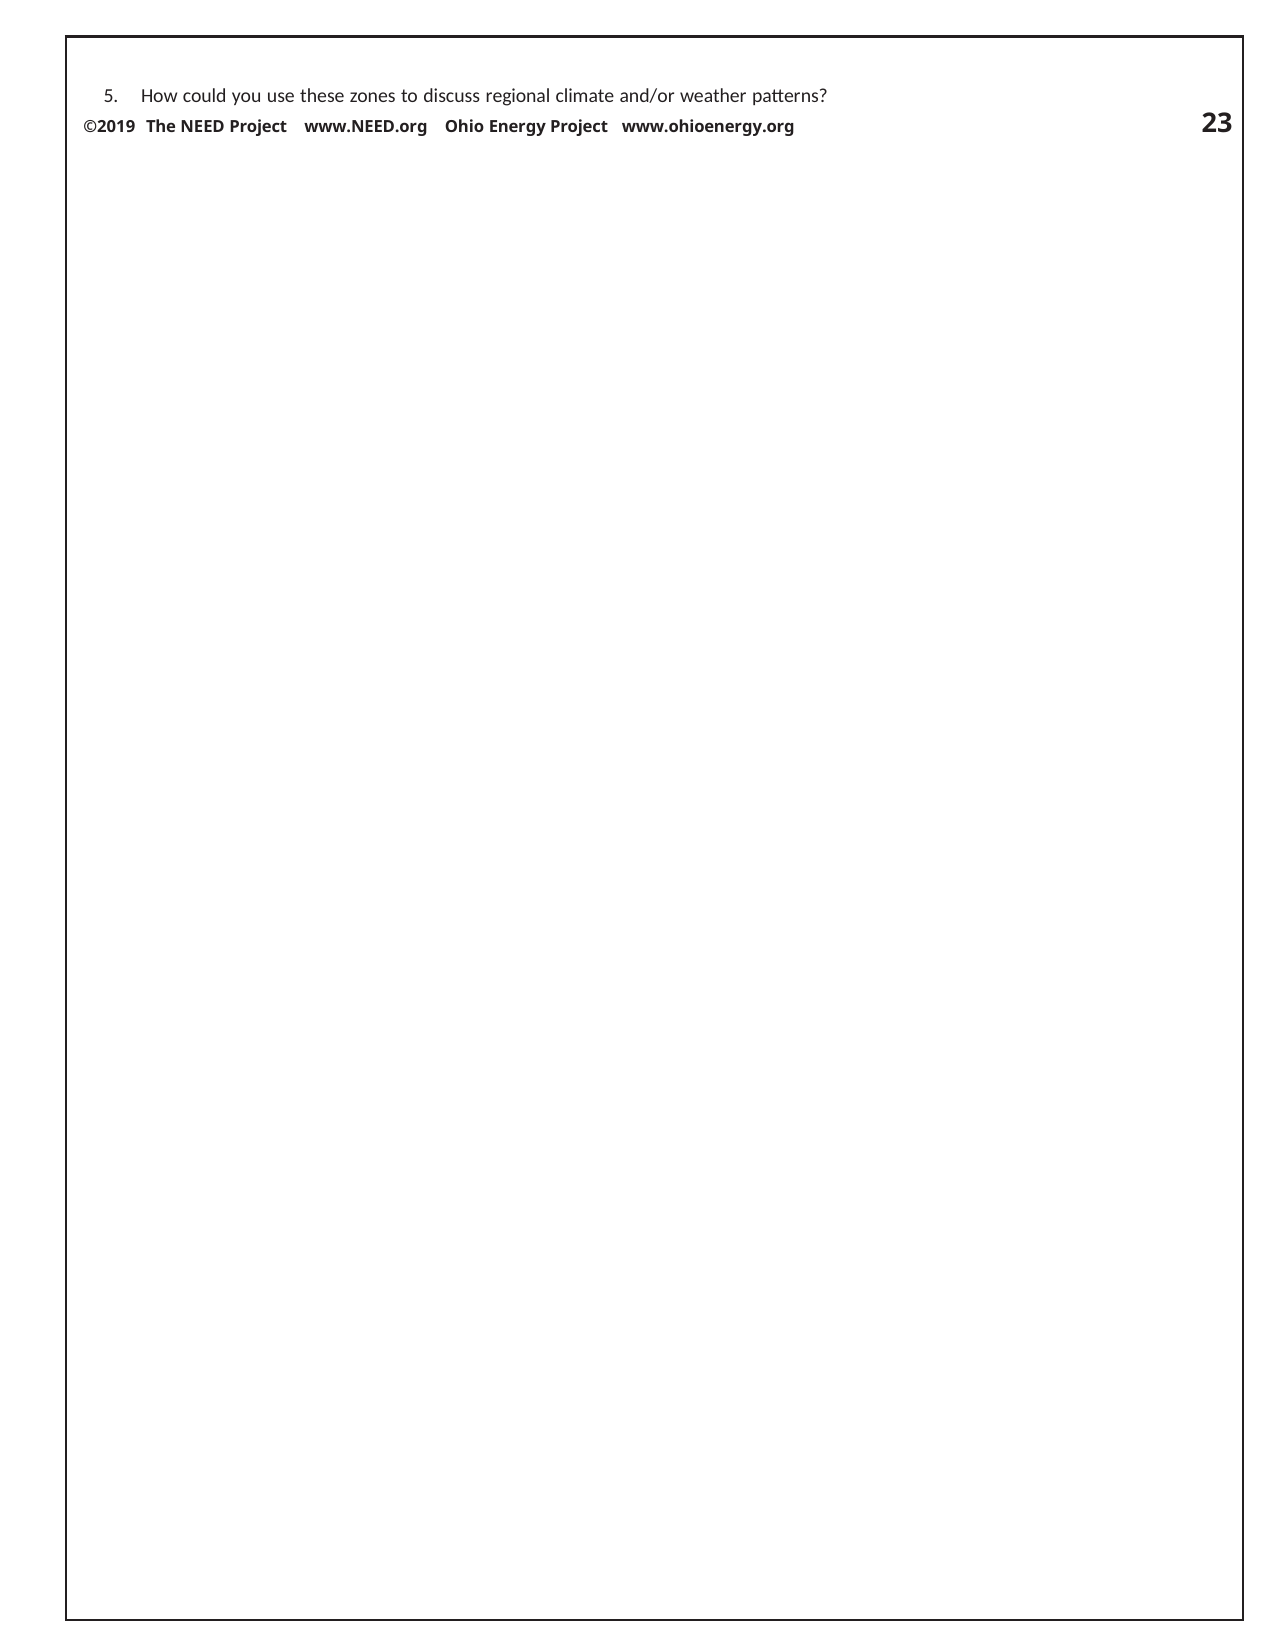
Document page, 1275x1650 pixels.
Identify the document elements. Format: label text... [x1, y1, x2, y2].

text ©2019 The NEED Project www.NEED.org Ohio Energy Project www.ohioenergy.org 23 [83, 107, 1242, 138]
list How could you use these zones to discuss regional climate and/or weather patterns? [103, 84, 1242, 107]
